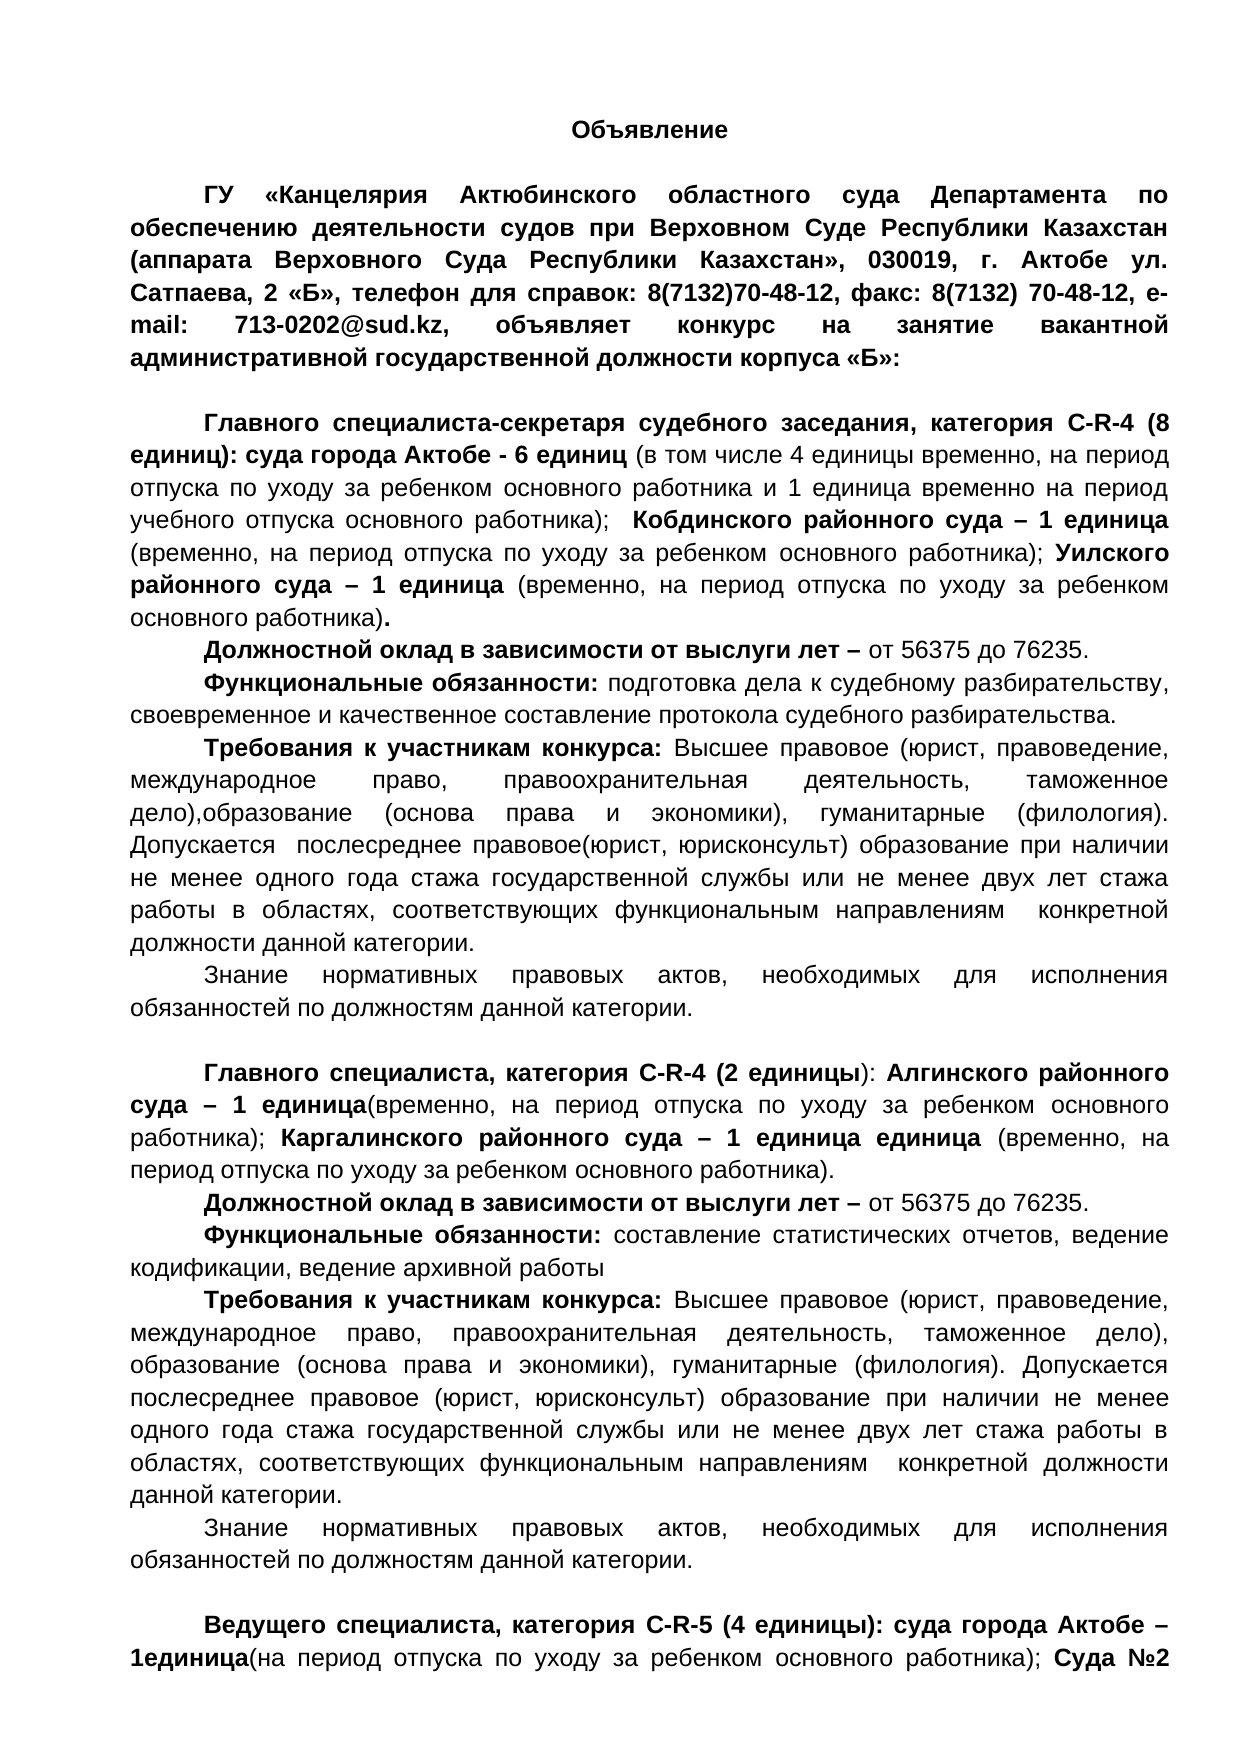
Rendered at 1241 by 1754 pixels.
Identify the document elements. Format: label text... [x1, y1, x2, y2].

text Главного специалиста, категория C-R-4 (2 единицы): Алгинского районного суда – 1 единица(временно, на период отпуска по уходу за ребенком основного работника); Каргалинского районного суда – 1 единица единица (временно, на период отпуска по уходу за ребенком основного работника). [130, 1056, 1169, 1186]
text Знание нормативных правовых актов, необходимых для исполнения обязанностей по должностям данной категории. [130, 958, 1169, 1023]
text ГУ «Канцелярия Актюбинского областного суда Департамента по обеспечению деятельности судов при Верховном Суде Республики Казахстан (аппарата Верховного Суда Республики Казахстан», 030019, г. Актобе ул. Сатпаева, 2 «Б», телефон для справок: 8(7132)70-48-12, факс: 8(7132) 70-48-12, e-mail: 713-0202@sud.kz, объявляет конкурс на занятие вакантной административной государственной должности корпуса «Б»: [130, 178, 1169, 373]
text Знание нормативных правовых актов, необходимых для исполнения обязанностей по должностям данной категории. [130, 1511, 1169, 1576]
text Функциональные обязанности: составление статистических отчетов, ведение кодификации, ведение архивной работы [130, 1218, 1169, 1283]
text Требования к участникам конкурса: Высшее правовое (юрист, правоведение, международное право, правоохранительная деятельность, таможенное дело),образование (основа права и экономики), гуманитарные (филология). Допускается послесреднее правовое(юрист, юрисконсульт) образование при наличии не менее одного года стажа государственной службы или не менее двух лет стажа работы в областях, соответствующих функциональным направлениям конкретной должности данной категории. [130, 731, 1169, 958]
text Главного специалиста-секретаря судебного заседания, категория C-R-4 (8 единиц): суда города Актобе - 6 единиц (в том числе 4 единицы временно, на период отпуска по уходу за ребенком основного работника и 1 единица временно на период учебного отпуска основного работника); Кобдинского районного суда – 1 единица (временно, на период отпуска по уходу за ребенком основного работника); Уилского районного суда – 1 единица (временно, на период отпуска по уходу за ребенком основного работника). [130, 406, 1169, 633]
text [130, 1608, 1169, 1673]
text Функциональные обязанности: подготовка дела к судебному разбирательству, своевременное и качественное составление протокола судебного разбирательства. [130, 666, 1169, 731]
text Должностной оклад в зависимости от выслуги лет – от 56375 до 76235. [130, 633, 1169, 666]
text Объявление [130, 113, 1169, 146]
text Должностной оклад в зависимости от выслуги лет – от 56375 до 76235. [130, 1186, 1169, 1218]
text Требования к участникам конкурса: Высшее правовое (юрист, правоведение, международное право, правоохранительная деятельность, таможенное дело), образование (основа права и экономики), гуманитарные (филология). Допускается послесреднее правовое (юрист, юрисконсульт) образование при наличии не менее одного года стажа государственной службы или не менее двух лет стажа работы в областях, соответствующих функциональным направлениям конкретной должности данной категории. [130, 1283, 1169, 1511]
